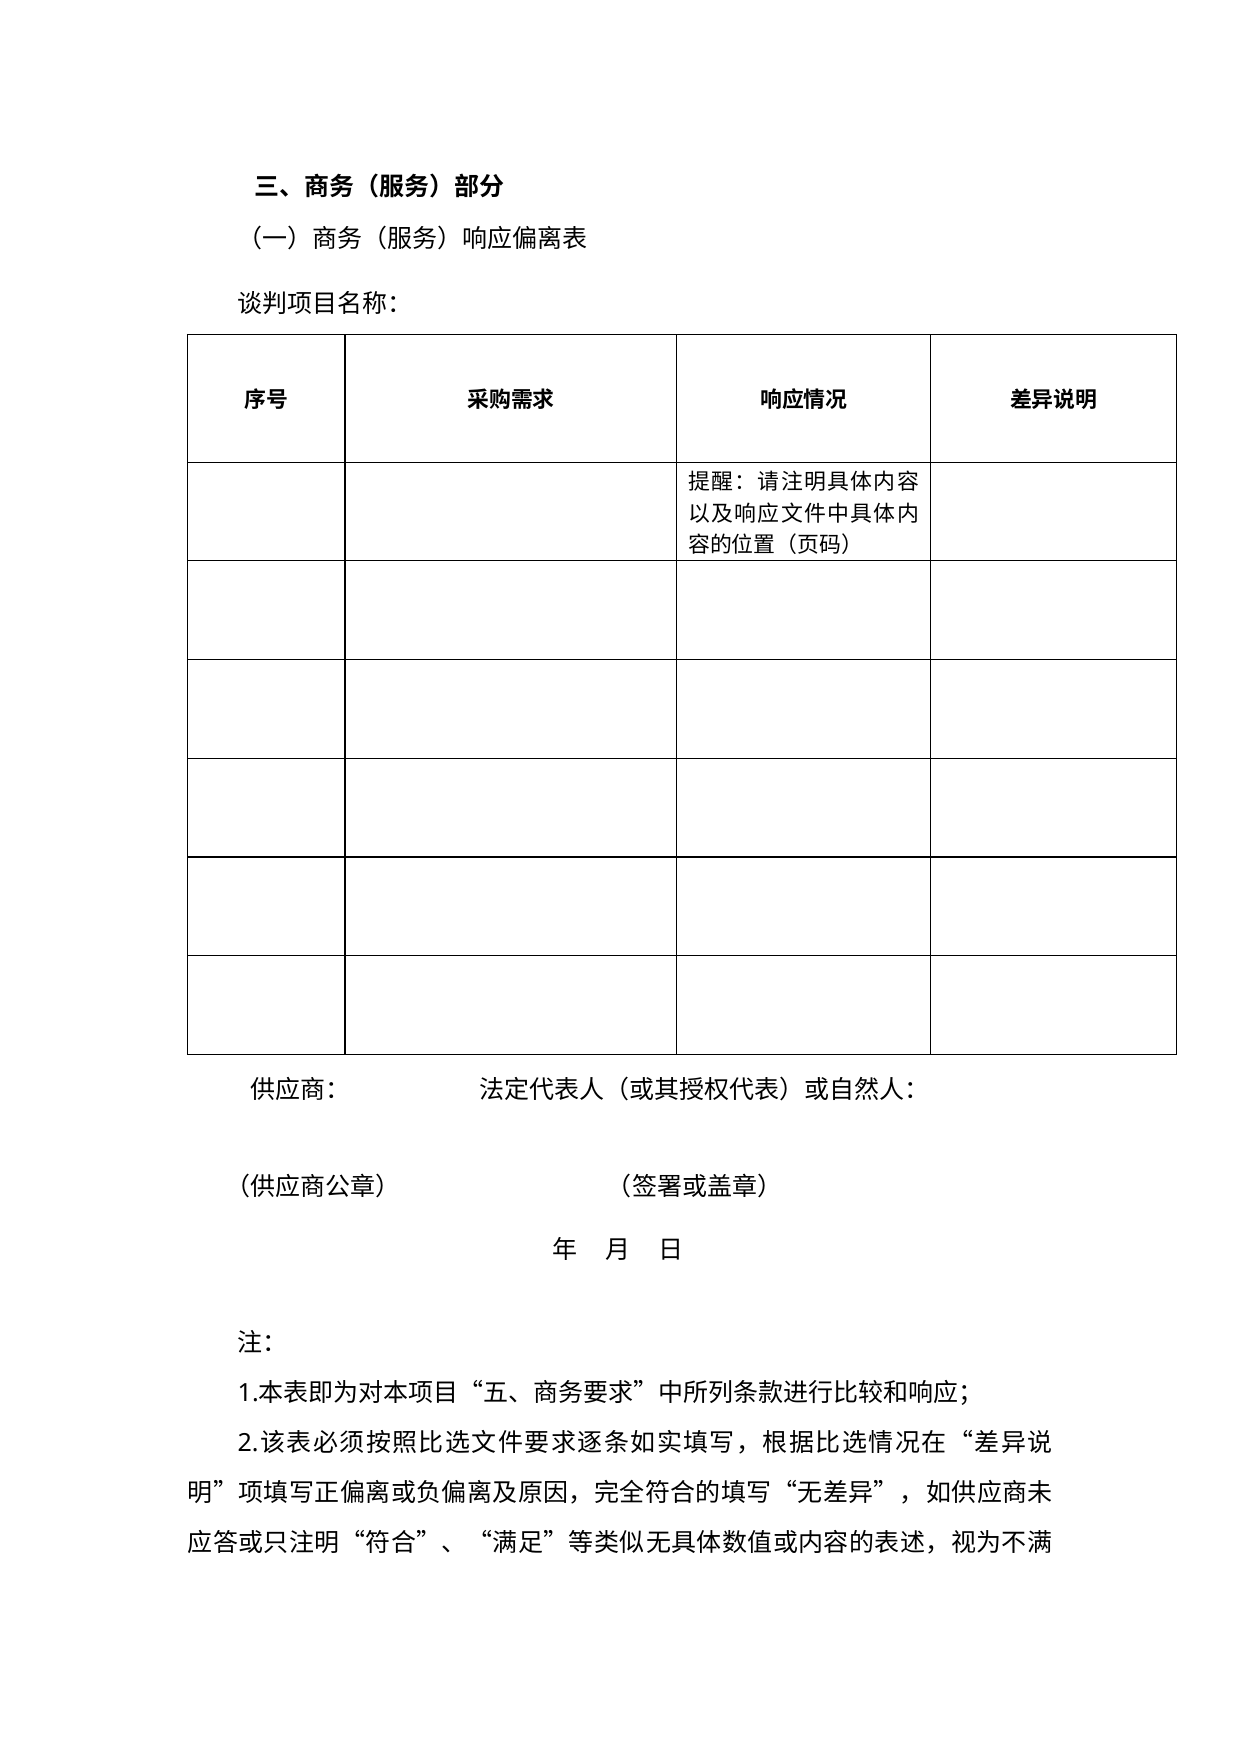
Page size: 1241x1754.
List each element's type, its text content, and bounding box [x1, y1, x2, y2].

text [187, 1411, 1053, 1561]
text 1.本表即为对本项目“五、商务要求”中所列条款进行比较和响应； [187, 1361, 1053, 1411]
table_cell [346, 561, 676, 659]
table_cell [346, 759, 676, 856]
table_cell [188, 956, 344, 1054]
table_cell [677, 956, 930, 1054]
table_cell [188, 463, 344, 560]
table_header 差异说明 [931, 335, 1176, 462]
text 供应商： 法定代表人（或其授权代表）或自然人： [187, 1055, 1053, 1120]
table_cell [346, 463, 676, 560]
table_cell [346, 660, 676, 758]
table_cell 提醒：请注明具体内容以及响应文件中具体内容的位置（页码） [677, 463, 930, 560]
table_header 采购需求 [346, 335, 676, 462]
table_cell [188, 561, 344, 659]
table_cell [677, 858, 930, 955]
table_cell [931, 759, 1176, 856]
table_cell [188, 660, 344, 758]
table_cell [188, 759, 344, 856]
table_cell [188, 858, 344, 955]
text 谈判项目名称： [187, 269, 1053, 334]
table_cell [677, 561, 930, 659]
text 注： [187, 1311, 1053, 1361]
table_cell [677, 660, 930, 758]
text 年 月 日 [187, 1217, 1053, 1269]
table_cell [346, 956, 676, 1054]
table_cell [677, 759, 930, 856]
text （供应商公章） （签署或盖章） [187, 1152, 1053, 1217]
table_cell [931, 956, 1176, 1054]
table_cell [931, 858, 1176, 955]
table_cell [931, 561, 1176, 659]
table_cell [346, 858, 676, 955]
subtitle 三、商务（服务）部分 [187, 162, 1053, 204]
table_cell [931, 660, 1176, 758]
table_cell [931, 463, 1176, 560]
table_header 响应情况 [677, 335, 930, 462]
table_header 序号 [188, 335, 344, 462]
text （一）商务（服务）响应偏离表 [187, 204, 1053, 269]
